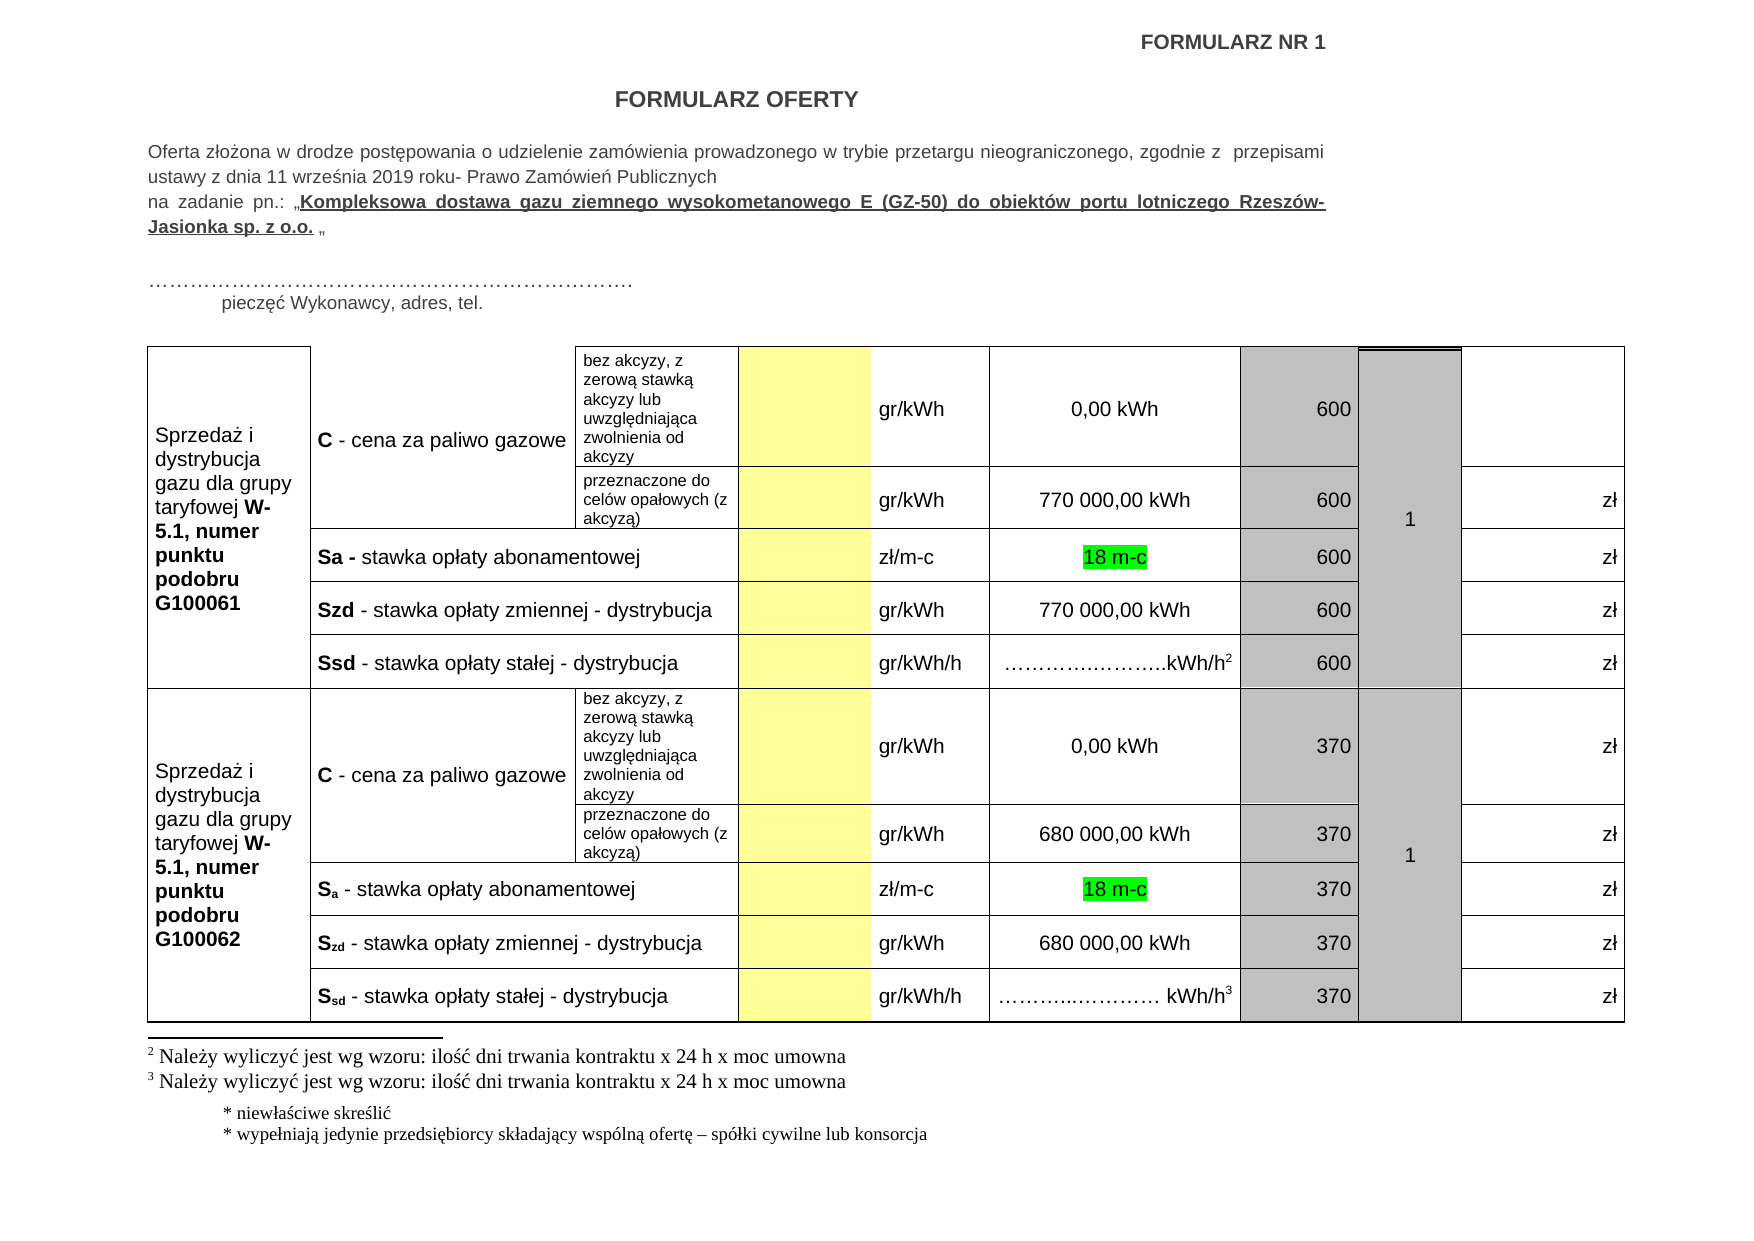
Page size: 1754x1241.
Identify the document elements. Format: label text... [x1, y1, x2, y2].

table_cell gr/kWh [871, 582, 989, 634]
table_cell bez akcyzy, z zerową stawką akcyzy lub uwzględniająca zwolnienia od akcyzy [576, 347, 738, 466]
table_cell 370 [1241, 863, 1358, 915]
table_cell [739, 635, 871, 687]
table_cell przeznaczone do celów opałowych (z akcyzą) [576, 805, 738, 862]
table_cell [739, 805, 871, 862]
table_cell Szd - stawka opłaty zmiennej - dystrybucja [311, 916, 738, 968]
table_cell 600 [1241, 347, 1358, 466]
table_cell 600 [1241, 467, 1358, 528]
table_cell 1 [1359, 351, 1461, 687]
table_cell gr/kWh [871, 347, 989, 466]
table_cell zł [1462, 805, 1624, 862]
table_cell 0,00 kWh [990, 689, 1240, 803]
table_cell 1 [1359, 689, 1461, 1021]
table_cell Sprzedaż i dystrybucja gazu dla grupy taryfowej W-5.1, numer punktu podobru G100062 [148, 689, 310, 1021]
table_cell [739, 582, 871, 634]
table_cell zł [1462, 529, 1624, 581]
table_cell Sa - stawka opłaty abonamentowej [311, 863, 738, 915]
table_cell 370 [1241, 916, 1358, 968]
table_cell zł [1462, 635, 1624, 687]
table_cell gr/kWh/h [871, 635, 989, 687]
table_cell gr/kWh [871, 689, 989, 803]
table_cell 680 000,00 kWh [990, 805, 1240, 862]
table_cell 18 m-c [990, 863, 1240, 915]
table_cell gr/kWh [871, 467, 989, 528]
table_cell 600 [1241, 635, 1358, 687]
table_cell [739, 347, 871, 466]
table_cell 680 000,00 kWh [990, 916, 1240, 968]
table_cell 370 [1241, 689, 1358, 803]
table_cell zł [1462, 689, 1624, 803]
table_cell zł/m-c [871, 863, 989, 915]
table_cell zł [1462, 916, 1624, 968]
table_cell 600 [1241, 582, 1358, 634]
table_cell zł [1462, 863, 1624, 915]
table_cell Sprzedaż i dystrybucja gazu dla grupy taryfowej W-5.1, numer punktu podobru G100061 [148, 347, 310, 687]
table_cell zł/m-c [871, 529, 989, 581]
table_cell Ssd - stawka opłaty stałej - dystrybucja [311, 969, 738, 1021]
table_cell 600 [1241, 529, 1358, 581]
table_cell 370 [1241, 805, 1358, 862]
table_cell 18 m-c [990, 529, 1240, 581]
table_cell [1462, 347, 1624, 466]
table_cell Ssd - stawka opłaty stałej - dystrybucja [311, 635, 738, 687]
table_cell [739, 916, 871, 968]
table_cell zł [1462, 467, 1624, 528]
table_cell [739, 689, 871, 803]
table_cell C - cena za paliwo gazowe [311, 346, 575, 528]
table_cell bez akcyzy, z zerową stawką akcyzy lub uwzględniająca zwolnienia od akcyzy [576, 689, 738, 803]
table_cell zł [1462, 969, 1624, 1021]
table_cell [739, 529, 871, 581]
table_cell gr/kWh [871, 805, 989, 862]
table_cell gr/kWh [871, 916, 989, 968]
table_cell Szd - stawka opłaty zmiennej - dystrybucja [311, 582, 738, 634]
table_cell 0,00 kWh [990, 347, 1240, 466]
table_cell C - cena za paliwo gazowe [311, 689, 575, 862]
table_cell [739, 863, 871, 915]
table_cell 770 000,00 kWh [990, 467, 1240, 528]
table_cell 770 000,00 kWh [990, 582, 1240, 634]
table_cell 370 [1241, 969, 1358, 1021]
table_cell ………...………… kWh/h [990, 969, 1240, 1021]
table_cell [739, 467, 871, 528]
table_cell ………….………..kWh/h [990, 635, 1240, 687]
table_cell zł [1462, 582, 1624, 634]
table_cell przeznaczone do celów opałowych (z akcyzą) [576, 467, 738, 528]
table_cell Sa - stawka opłaty abonamentowej [311, 529, 738, 581]
table_cell [739, 969, 871, 1021]
table_cell gr/kWh/h [871, 969, 989, 1021]
